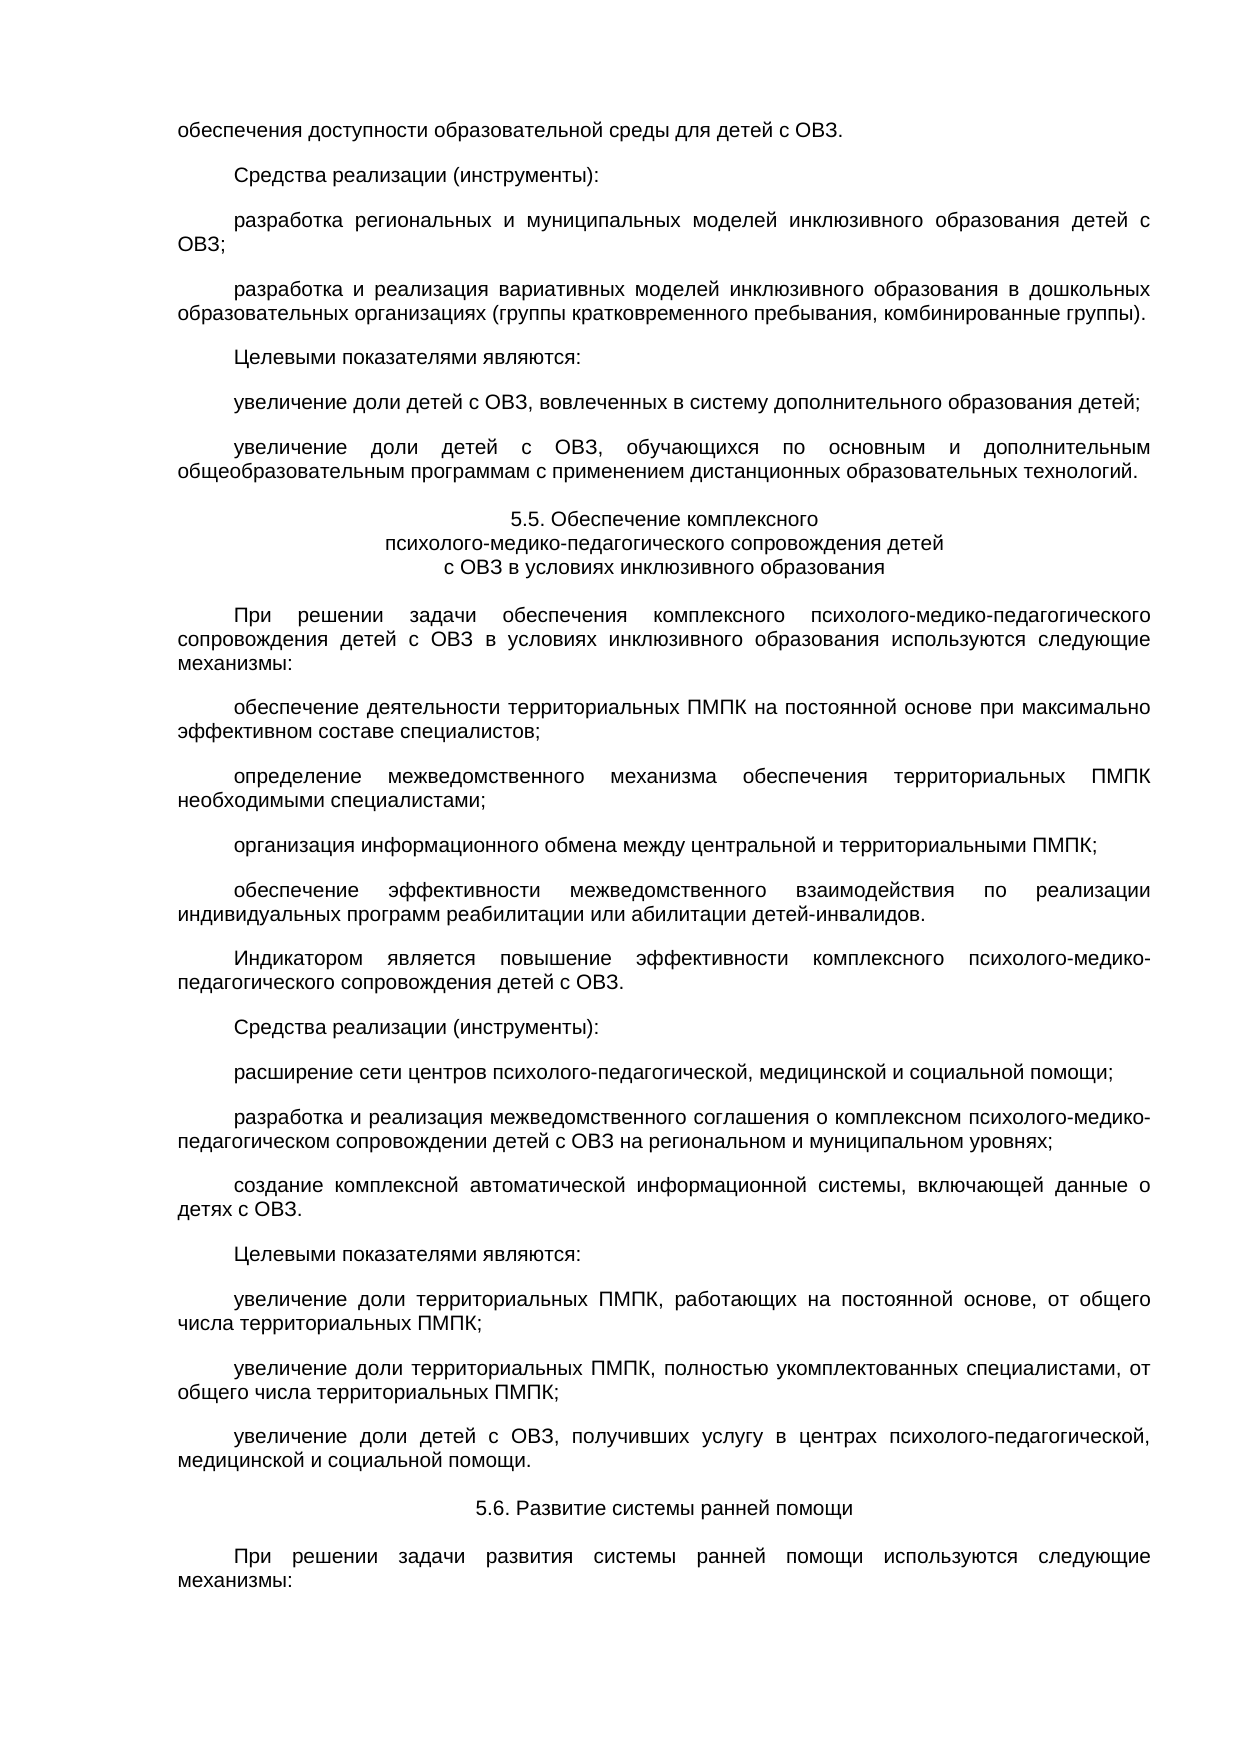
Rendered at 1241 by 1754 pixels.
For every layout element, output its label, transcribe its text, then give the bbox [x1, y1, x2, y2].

text организация информационного обмена между центральной и территориальными ПМПК; [177, 833, 1152, 857]
text Целевыми показателями являются: [177, 1242, 1152, 1266]
text Средства реализации (инструменты): [177, 1015, 1152, 1039]
text обеспечение деятельности территориальных ПМПК на постоянной основе при максимально эффективном составе специалистов; [177, 695, 1152, 743]
text 5.5. Обеспечение комплексного [177, 507, 1152, 531]
text увеличение доли детей с ОВЗ, обучающихся по основным и дополнительным общеобразовательным программам с применением дистанционных образовательных технологий. [177, 435, 1152, 483]
text При решении задачи обеспечения комплексного психолого-медико-педагогического сопровождения детей с ОВЗ в условиях инклюзивного образования используются следующие механизмы: [177, 602, 1152, 674]
text расширение сети центров психолого-педагогической, медицинской и социальной помощи; [177, 1060, 1152, 1084]
text обеспечение эффективности межведомственного взаимодействия по реализации индивидуальных программ реабилитации или абилитации детей-инвалидов. [177, 877, 1152, 925]
text Целевыми показателями являются: [177, 345, 1152, 369]
text 5.6. Развитие системы ранней помощи [177, 1496, 1152, 1520]
text увеличение доли детей с ОВЗ, получивших услугу в центрах психолого-педагогической, медицинской и социальной помощи. [177, 1424, 1152, 1472]
text Средства реализации (инструменты): [177, 163, 1152, 187]
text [177, 118, 1152, 142]
text увеличение доли территориальных ПМПК, работающих на постоянной основе, от общего числа территориальных ПМПК; [177, 1287, 1152, 1335]
text разработка региональных и муниципальных моделей инклюзивного образования детей с ОВЗ; [177, 208, 1152, 256]
text При решении задачи развития системы ранней помощи используются следующие механизмы: [177, 1544, 1152, 1592]
text определение межведомственного механизма обеспечения территориальных ПМПК необходимыми специалистами; [177, 764, 1152, 812]
text разработка и реализация вариативных моделей инклюзивного образования в дошкольных образовательных организациях (группы кратковременного пребывания, комбинированные группы). [177, 276, 1152, 324]
text увеличение доли территориальных ПМПК, полностью укомплектованных специалистами, от общего числа территориальных ПМПК; [177, 1356, 1152, 1403]
text увеличение доли детей с ОВЗ, вовлеченных в систему дополнительного образования детей; [177, 390, 1152, 414]
text с ОВЗ в условиях инклюзивного образования [177, 554, 1152, 578]
text создание комплексной автоматической информационной системы, включающей данные о детях с ОВЗ. [177, 1173, 1152, 1221]
text психолого-медико-педагогического сопровождения детей [177, 531, 1152, 554]
text разработка и реализация межведомственного соглашения о комплексном психолого-медико-педагогическом сопровождении детей с ОВЗ на региональном и муниципальном уровнях; [177, 1104, 1152, 1152]
text Индикатором является повышение эффективности комплексного психолого-медико-педагогического сопровождения детей с ОВЗ. [177, 946, 1152, 994]
